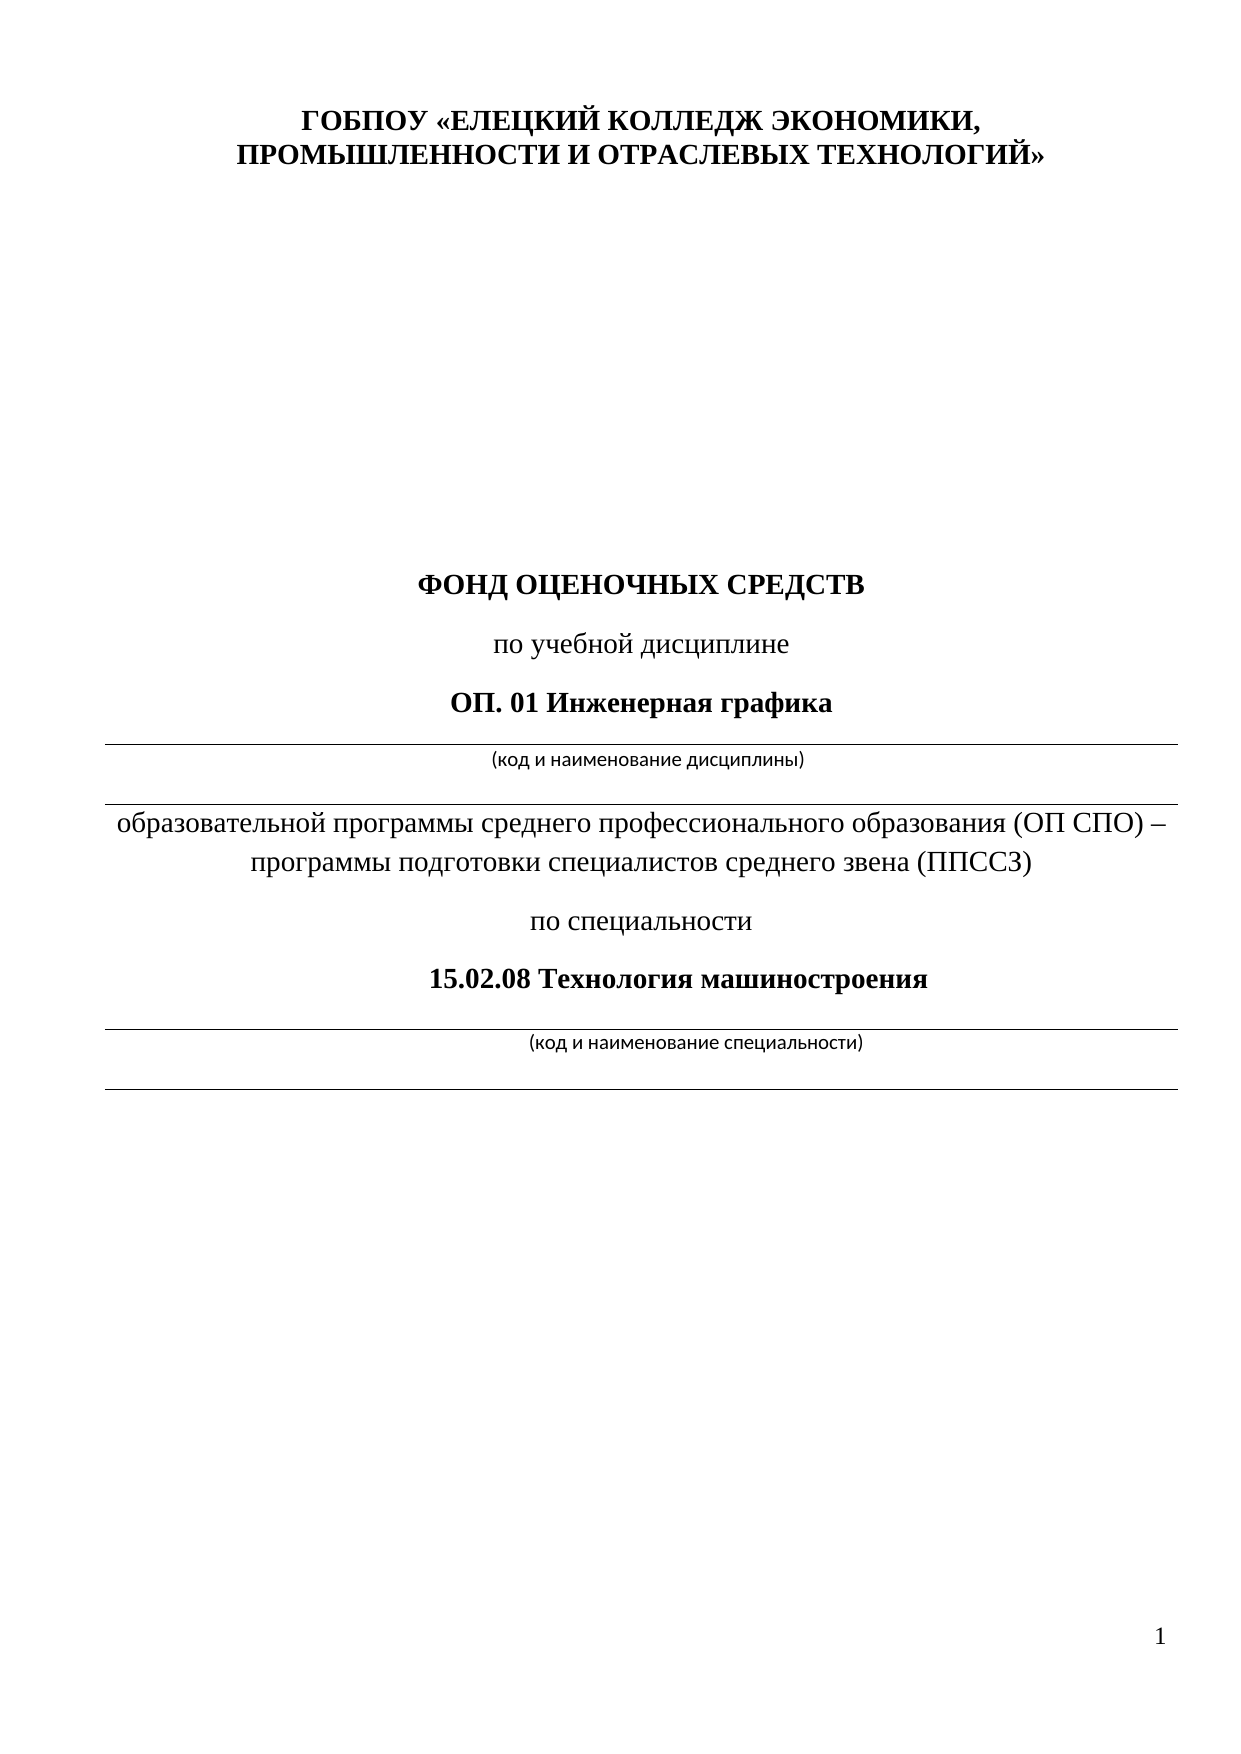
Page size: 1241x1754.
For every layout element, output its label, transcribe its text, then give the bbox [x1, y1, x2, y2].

table_cell по специальности [105, 902, 1178, 961]
table_cell 15.02.08 Технология машиностроения [105, 961, 1178, 1028]
table_cell [105, 745, 1178, 804]
table_cell [105, 1030, 1178, 1089]
text ПРОМЫШЛЕННОСТИ И ОТРАСЛЕВЫХ ТЕХНОЛОГИЙ» [116, 137, 1166, 171]
table_cell по учебной дисциплине [105, 626, 1178, 684]
table_cell ОП. 01 Инженерная графика [105, 685, 1178, 744]
table_header Фонд оценочных средств [105, 508, 1178, 626]
text ГОБПОУ «ЕЛЕЦКИЙ КОЛЛЕДЖ ЭКОНОМИКИ, [116, 103, 1166, 137]
table_cell образовательной программы среднего профессионального образования (ОП СПО) – программы подготовки специалистов среднего звена (ППССЗ) [105, 805, 1178, 902]
